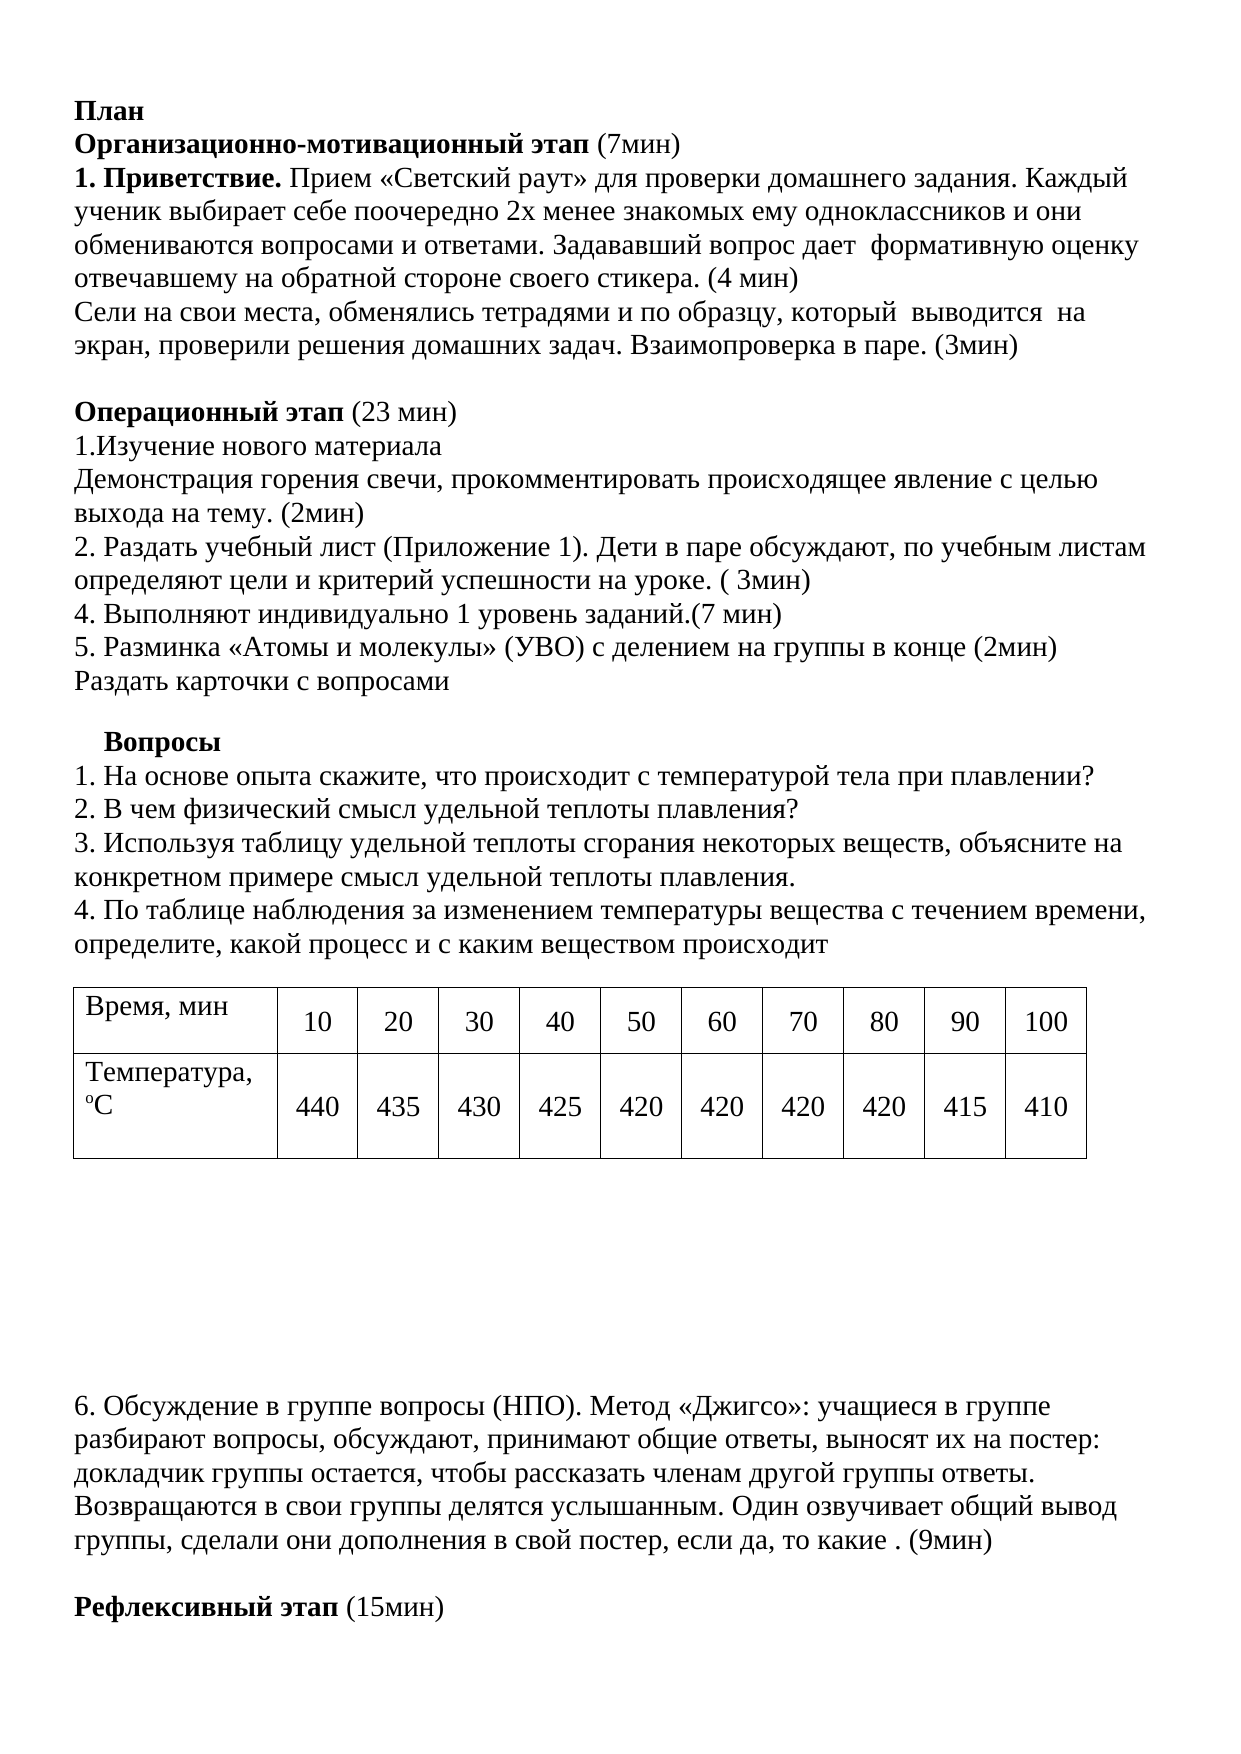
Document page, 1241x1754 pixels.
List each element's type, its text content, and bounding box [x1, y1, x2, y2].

table_header 100 [1006, 988, 1086, 1053]
table_cell 410 [1006, 1054, 1086, 1158]
table_header 20 [358, 988, 438, 1053]
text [74, 59, 1152, 724]
table_cell 415 [925, 1054, 1005, 1158]
table_header 80 [844, 988, 924, 1053]
table_cell 420 [844, 1054, 924, 1158]
text Вопросы 1. На основе опыта скажите, что происходит с температурой тела при плавлении? 2. В чем физический смысл удельной теплоты плавления? 3. Используя таблицу удельной теплоты сгорания некоторых веществ, объясните на конкретном примере смысл удельной теплоты плавления. 4. По таблице наблюдения за изменением температуры вещества с течением времени, определите, какой процесс и с каким веществом происходит [74, 724, 1152, 987]
table_cell 420 [682, 1054, 762, 1158]
table_cell 420 [763, 1054, 843, 1158]
table_header 50 [601, 988, 681, 1053]
table_header 60 [682, 988, 762, 1053]
table_cell Температура, оC [74, 1054, 277, 1158]
table_cell 430 [439, 1054, 519, 1158]
table_header 10 [278, 988, 357, 1053]
table_header 90 [925, 988, 1005, 1053]
table_header Время, мин [74, 988, 277, 1053]
table_cell 435 [358, 1054, 438, 1158]
table_cell 425 [520, 1054, 600, 1158]
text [74, 1388, 1152, 1623]
table_header 40 [520, 988, 600, 1053]
table_header 70 [763, 988, 843, 1053]
table_cell 440 [278, 1054, 357, 1158]
table_cell 420 [601, 1054, 681, 1158]
table_header 30 [439, 988, 519, 1053]
